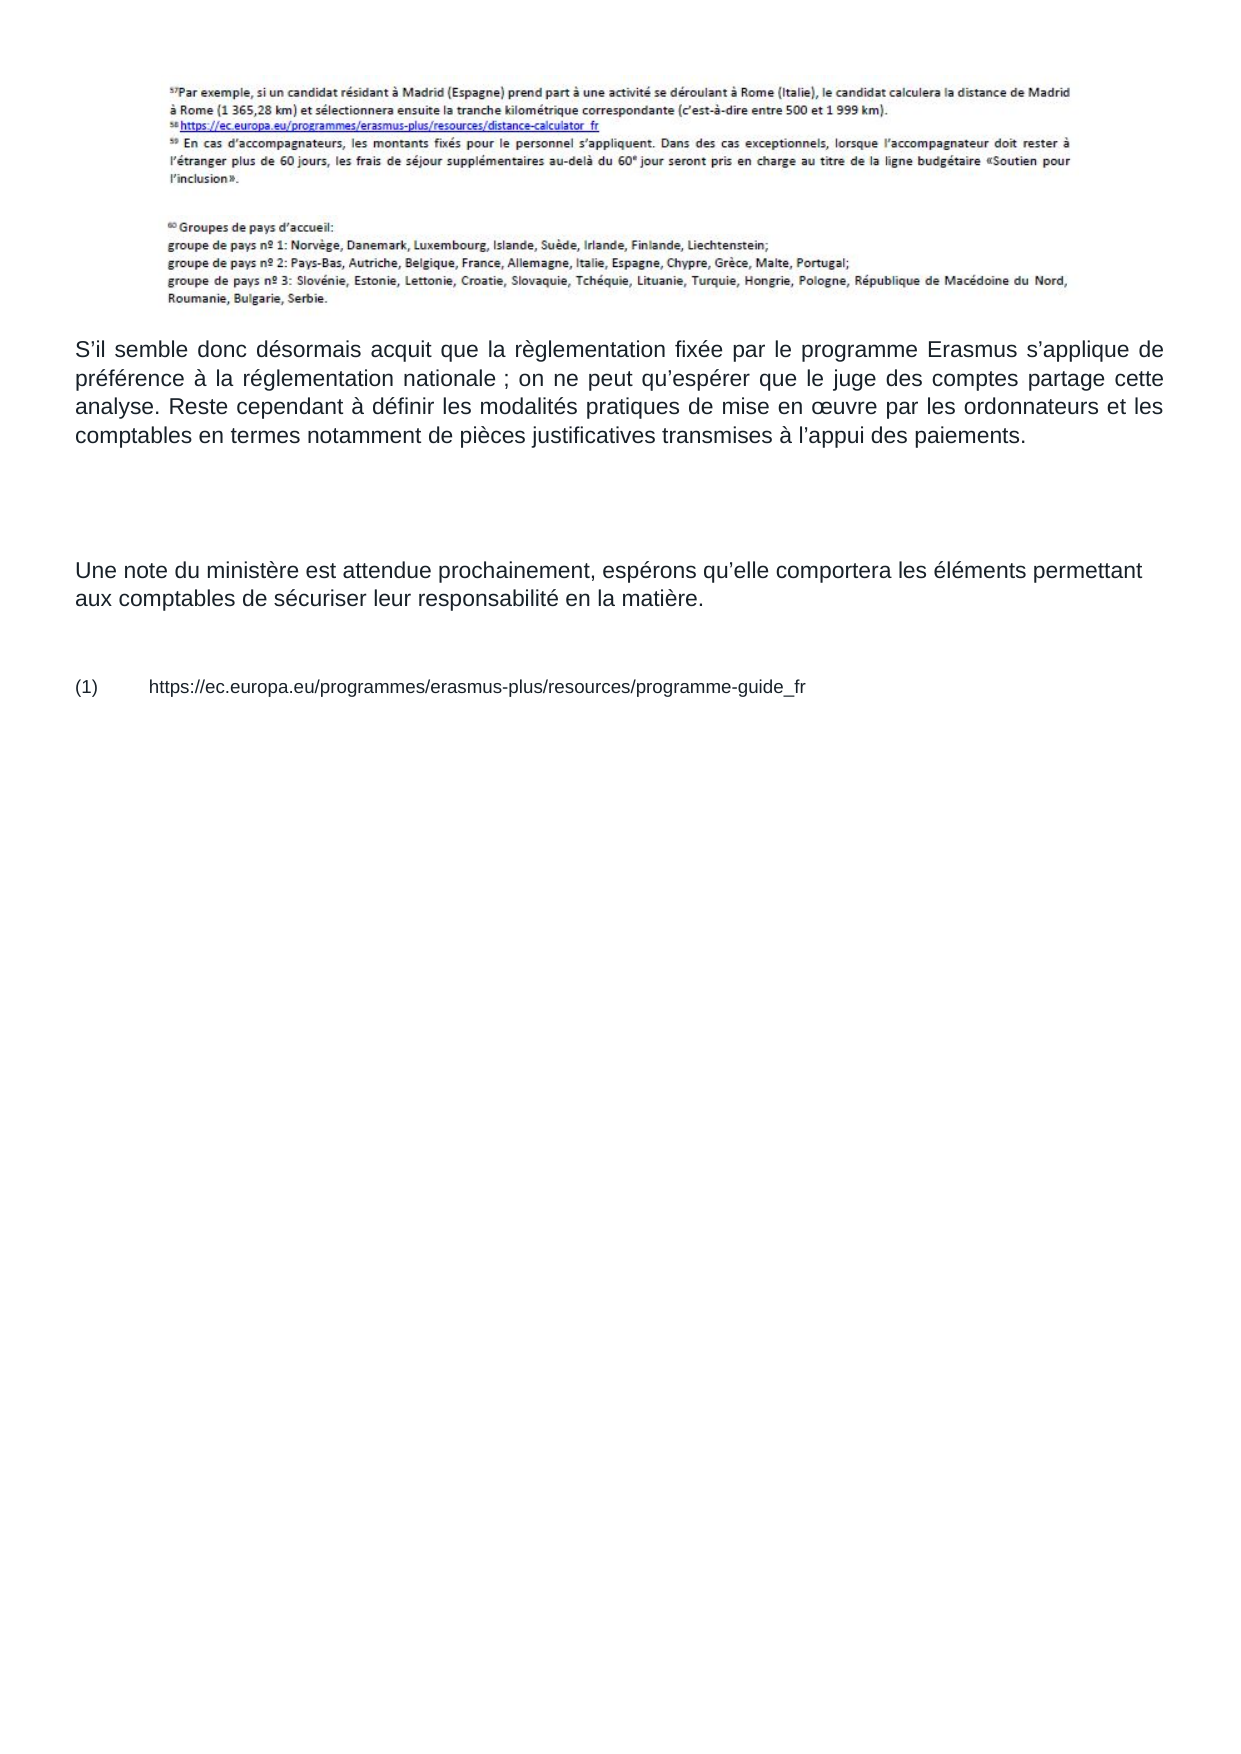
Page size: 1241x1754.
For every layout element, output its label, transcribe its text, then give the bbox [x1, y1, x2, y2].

text Une note du ministère est attendue prochainement, espérons qu’elle comportera les éléments permettant aux comptables de sécuriser leur responsabilité en la matière. [75, 557, 1165, 612]
text S’il semble donc désormais acquit que la règlementation fixée par le programme Erasmus s’applique de préférence à la réglementation nationale ; on ne peut qu’espérer que le juge des comptes partage cette analyse. Reste cependant à définir les modalités pratiques de mise en œuvre par les ordonnateurs et les comptables en termes notamment de pièces justificatives transmises à l’appui des paiements. [75, 336, 1165, 448]
picture [158, 215, 1082, 318]
picture [160, 75, 1080, 197]
text (1) https://ec.europa.eu/programmes/erasmus-plus/resources/programme-guide_fr [75, 676, 1165, 697]
